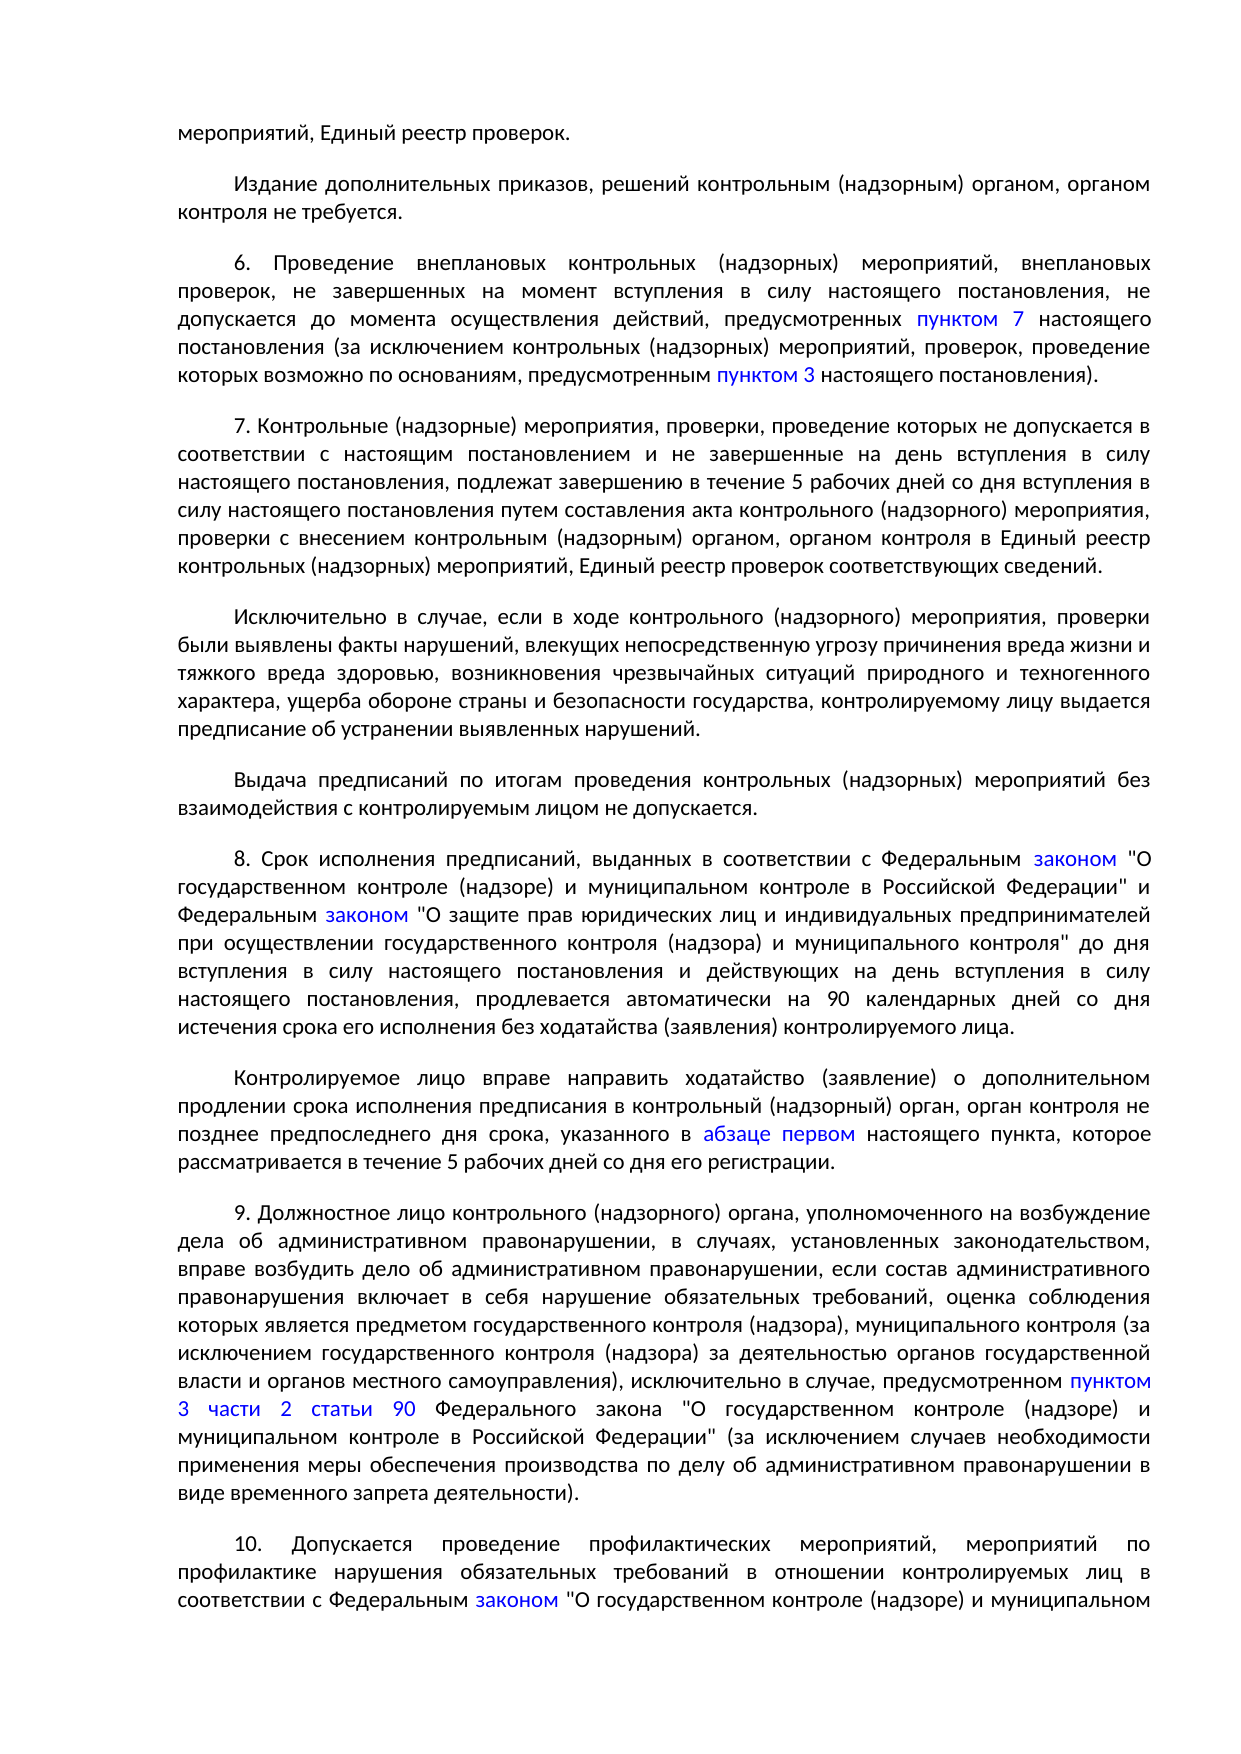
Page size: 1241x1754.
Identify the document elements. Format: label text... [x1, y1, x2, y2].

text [177, 1529, 1152, 1613]
text 9. Должностное лицо контрольного (надзорного) органа, уполномоченного на возбуждение дела об административном правонарушении, в случаях, установленных законодательством, вправе возбудить дело об административном правонарушении, если состав административного правонарушения включает в себя нарушение обязательных требований, оценка соблюдения которых является предметом государственного контроля (надзора), муниципального контроля (за исключением государственного контроля (надзора) за деятельностью органов государственной власти и органов местного самоуправления), исключительно в случае, предусмотренном пунктом 3 части 2 статьи 90 Федерального закона "О государственном контроле (надзоре) и муниципальном контроле в Российской Федерации" (за исключением случаев необходимости применения меры обеспечения производства по делу об административном правонарушении в виде временного запрета деятельности). [177, 1198, 1152, 1506]
text Исключительно в случае, если в ходе контрольного (надзорного) мероприятия, проверки были выявлены факты нарушений, влекущих непосредственную угрозу причинения вреда жизни и тяжкого вреда здоровью, возникновения чрезвычайных ситуаций природного и техногенного характера, ущерба обороне страны и безопасности государства, контролируемому лицу выдается предписание об устранении выявленных нарушений. [177, 602, 1152, 742]
text 6. Проведение внеплановых контрольных (надзорных) мероприятий, внеплановых проверок, не завершенных на момент вступления в силу настоящего постановления, не допускается до момента осуществления действий, предусмотренных пунктом 7 настоящего постановления (за исключением контрольных (надзорных) мероприятий, проверок, проведение которых возможно по основаниям, предусмотренным пунктом 3 настоящего постановления). [177, 248, 1152, 388]
text 7. Контрольные (надзорные) мероприятия, проверки, проведение которых не допускается в соответствии с настоящим постановлением и не завершенные на день вступления в силу настоящего постановления, подлежат завершению в течение 5 рабочих дней со дня вступления в силу настоящего постановления путем составления акта контрольного (надзорного) мероприятия, проверки с внесением контрольным (надзорным) органом, органом контроля в Единый реестр контрольных (надзорных) мероприятий, Единый реестр проверок соответствующих сведений. [177, 411, 1152, 579]
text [177, 118, 1152, 146]
text 8. Срок исполнения предписаний, выданных в соответствии с Федеральным законом "О государственном контроле (надзоре) и муниципальном контроле в Российской Федерации" и Федеральным законом "О защите прав юридических лиц и индивидуальных предпринимателей при осуществлении государственного контроля (надзора) и муниципального контроля" до дня вступления в силу настоящего постановления и действующих на день вступления в силу настоящего постановления, продлевается автоматически на 90 календарных дней со дня истечения срока его исполнения без ходатайства (заявления) контролируемого лица. [177, 844, 1152, 1040]
text Издание дополнительных приказов, решений контрольным (надзорным) органом, органом контроля не требуется. [177, 169, 1152, 225]
text Контролируемое лицо вправе направить ходатайство (заявление) о дополнительном продлении срока исполнения предписания в контрольный (надзорный) орган, орган контроля не позднее предпоследнего дня срока, указанного в абзаце первом настоящего пункта, которое рассматривается в течение 5 рабочих дней со дня его регистрации. [177, 1063, 1152, 1175]
text Выдача предписаний по итогам проведения контрольных (надзорных) мероприятий без взаимодействия с контролируемым лицом не допускается. [177, 765, 1152, 821]
